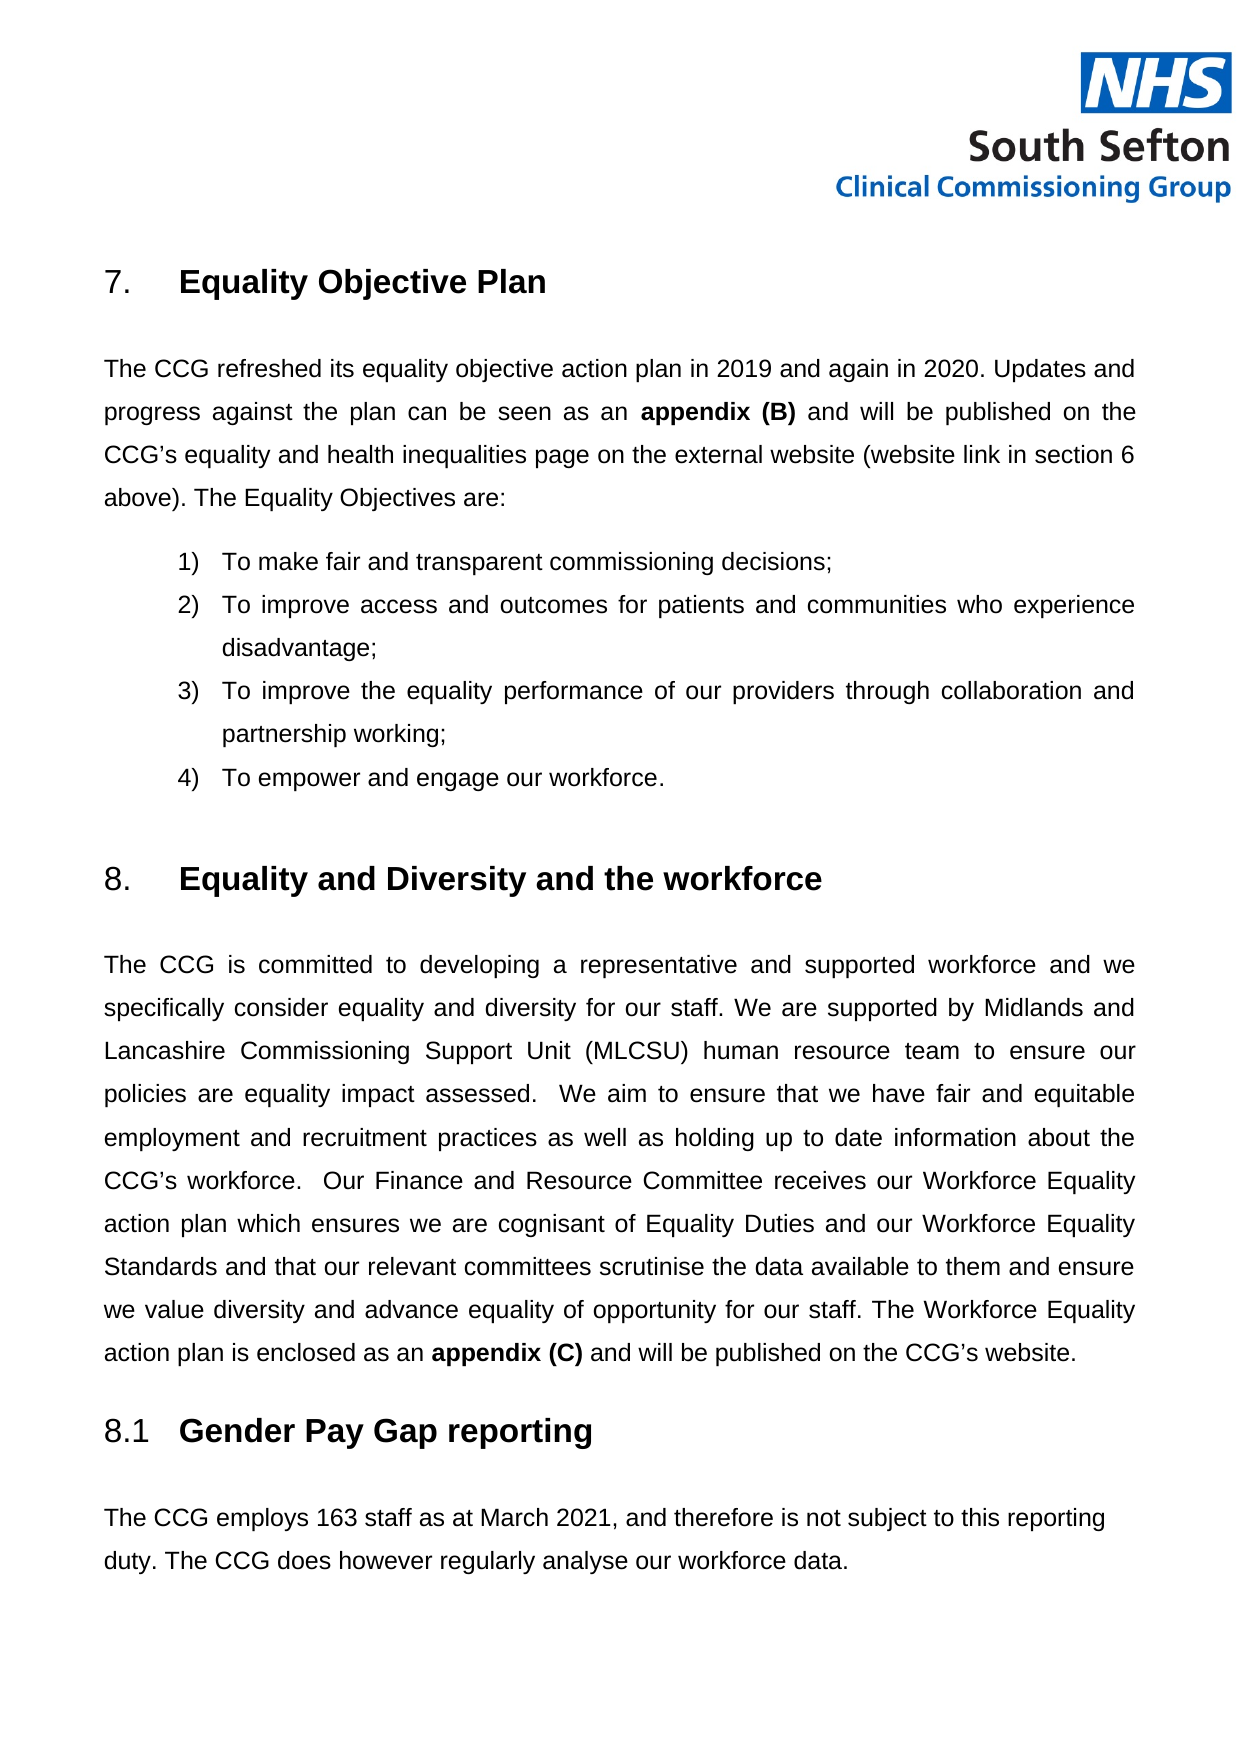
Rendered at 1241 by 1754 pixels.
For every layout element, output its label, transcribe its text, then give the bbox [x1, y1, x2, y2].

picture [829, 38, 1241, 206]
list To empower and engage our workforce. [177, 762, 1137, 791]
list To make fair and transparent commissioning decisions; [177, 547, 1137, 576]
list To improve access and outcomes for patients and communities who experience disadvantage; [177, 590, 1137, 662]
text The CCG is committed to developing a representative and supported workforce and we specifically consider equality and diversity for our staff. We are supported by Midlands and Lancashire Commissioning Support Unit (MLCSU) human resource team to ensure our policies are equality impact assessed. We aim to ensure that we have fair and equitable employment and recruitment practices as well as holding up to date information about the CCG’s workforce. Our Finance and Resource Committee receives our Workforce Equality action plan which ensures we are cognisant of Equality Duties and our Workforce Equality Standards and that our relevant committees scrutinise the data available to them and ensure we value diversity and advance equality of opportunity for our staff. The Workforce Equality action plan is enclosed as an appendix (C) and will be published on the CCG’s website. [103, 950, 1137, 1367]
text The CCG refreshed its equality objective action plan in 2019 and again in 2020. Updates and progress against the plan can be seen as an appendix (B) and will be published on the CCG’s equality and health inequalities page on the external website (website link in section 6 above). The Equality Objectives are: [103, 353, 1137, 512]
text The CCG employs 163 staff as at March 2021, and therefore is not subject to this reporting duty. The CCG does however regularly analyse our workforce data. [103, 1503, 1137, 1575]
subtitle Equality and Diversity and the workforce [103, 859, 1137, 897]
subtitle Gender Pay Gap reporting [103, 1412, 1137, 1450]
list To improve the equality performance of our providers through collaboration and partnership working; [177, 676, 1137, 748]
subtitle Equality Objective Plan [103, 262, 1137, 301]
